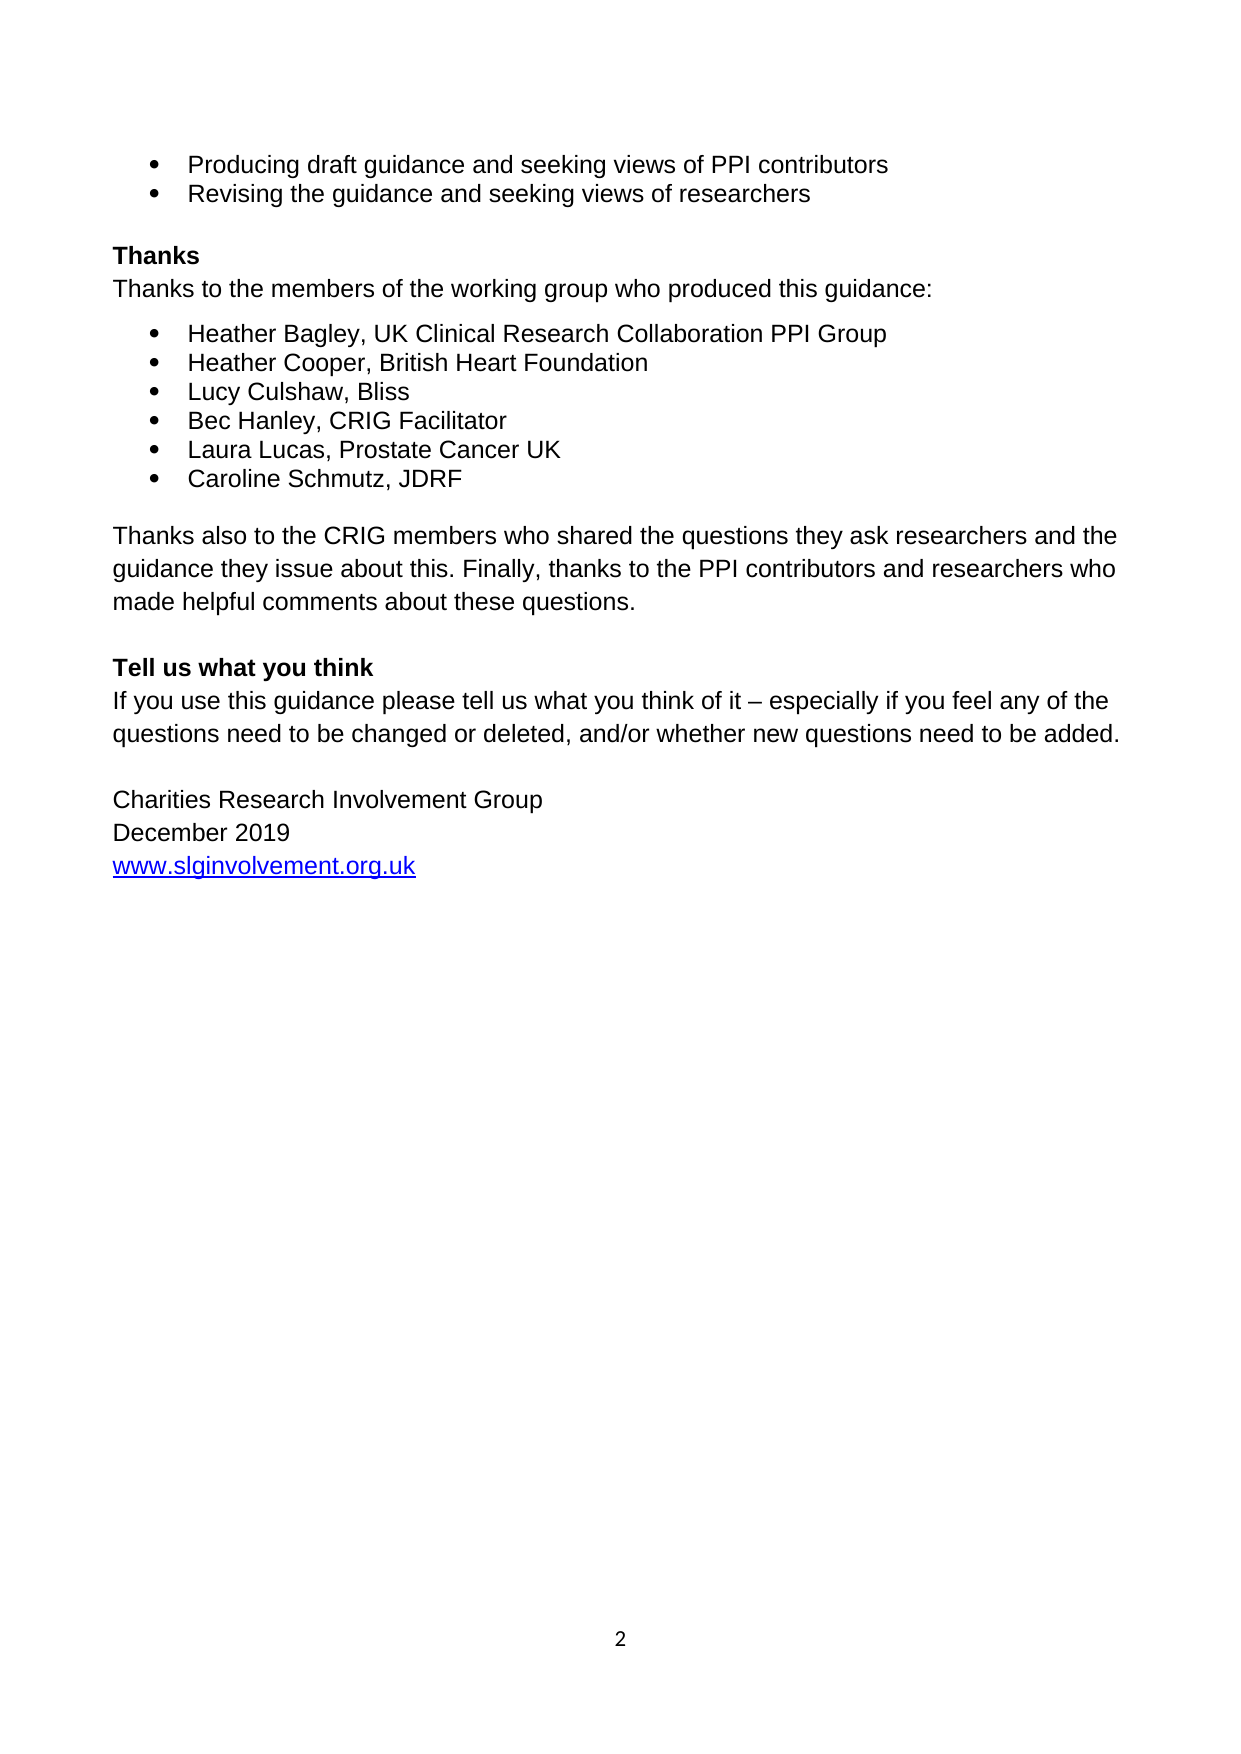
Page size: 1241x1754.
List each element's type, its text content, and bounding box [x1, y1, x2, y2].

list Laura Lucas, Prostate Cancer UK [150, 435, 1128, 463]
list Heather Cooper, British Heart Foundation [150, 348, 1128, 377]
list Revising the guidance and seeking views of researchers [150, 179, 1128, 208]
text If you use this guidance please tell us what you think of it – especially if you feel any of the questions need to be changed or deleted, and/or whether new questions need to be added. [112, 686, 1128, 748]
text Tell us what you think [112, 653, 1128, 682]
list Heather Bagley, UK Clinical Research Collaboration PPI Group [150, 319, 1128, 348]
text Thanks [112, 241, 1128, 269]
text www.slginvolvement.org.uk [112, 851, 1128, 880]
list Bec Hanley, CRIG Facilitator [150, 406, 1128, 435]
list Caroline Schmutz, JDRF [150, 463, 1128, 492]
list Lucy Culshaw, Bliss [150, 377, 1128, 406]
list Producing draft guidance and seeking views of PPI contributors [150, 150, 1128, 179]
text Thanks also to the CRIG members who shared the questions they ask researchers and the guidance they issue about this. Finally, thanks to the PPI contributors and researchers who made helpful comments about these questions. [112, 521, 1128, 616]
text Thanks to the members of the working group who produced this guidance: [112, 274, 1128, 302]
text Charities Research Involvement Group [112, 785, 1128, 814]
text December 2019 [112, 818, 1128, 847]
